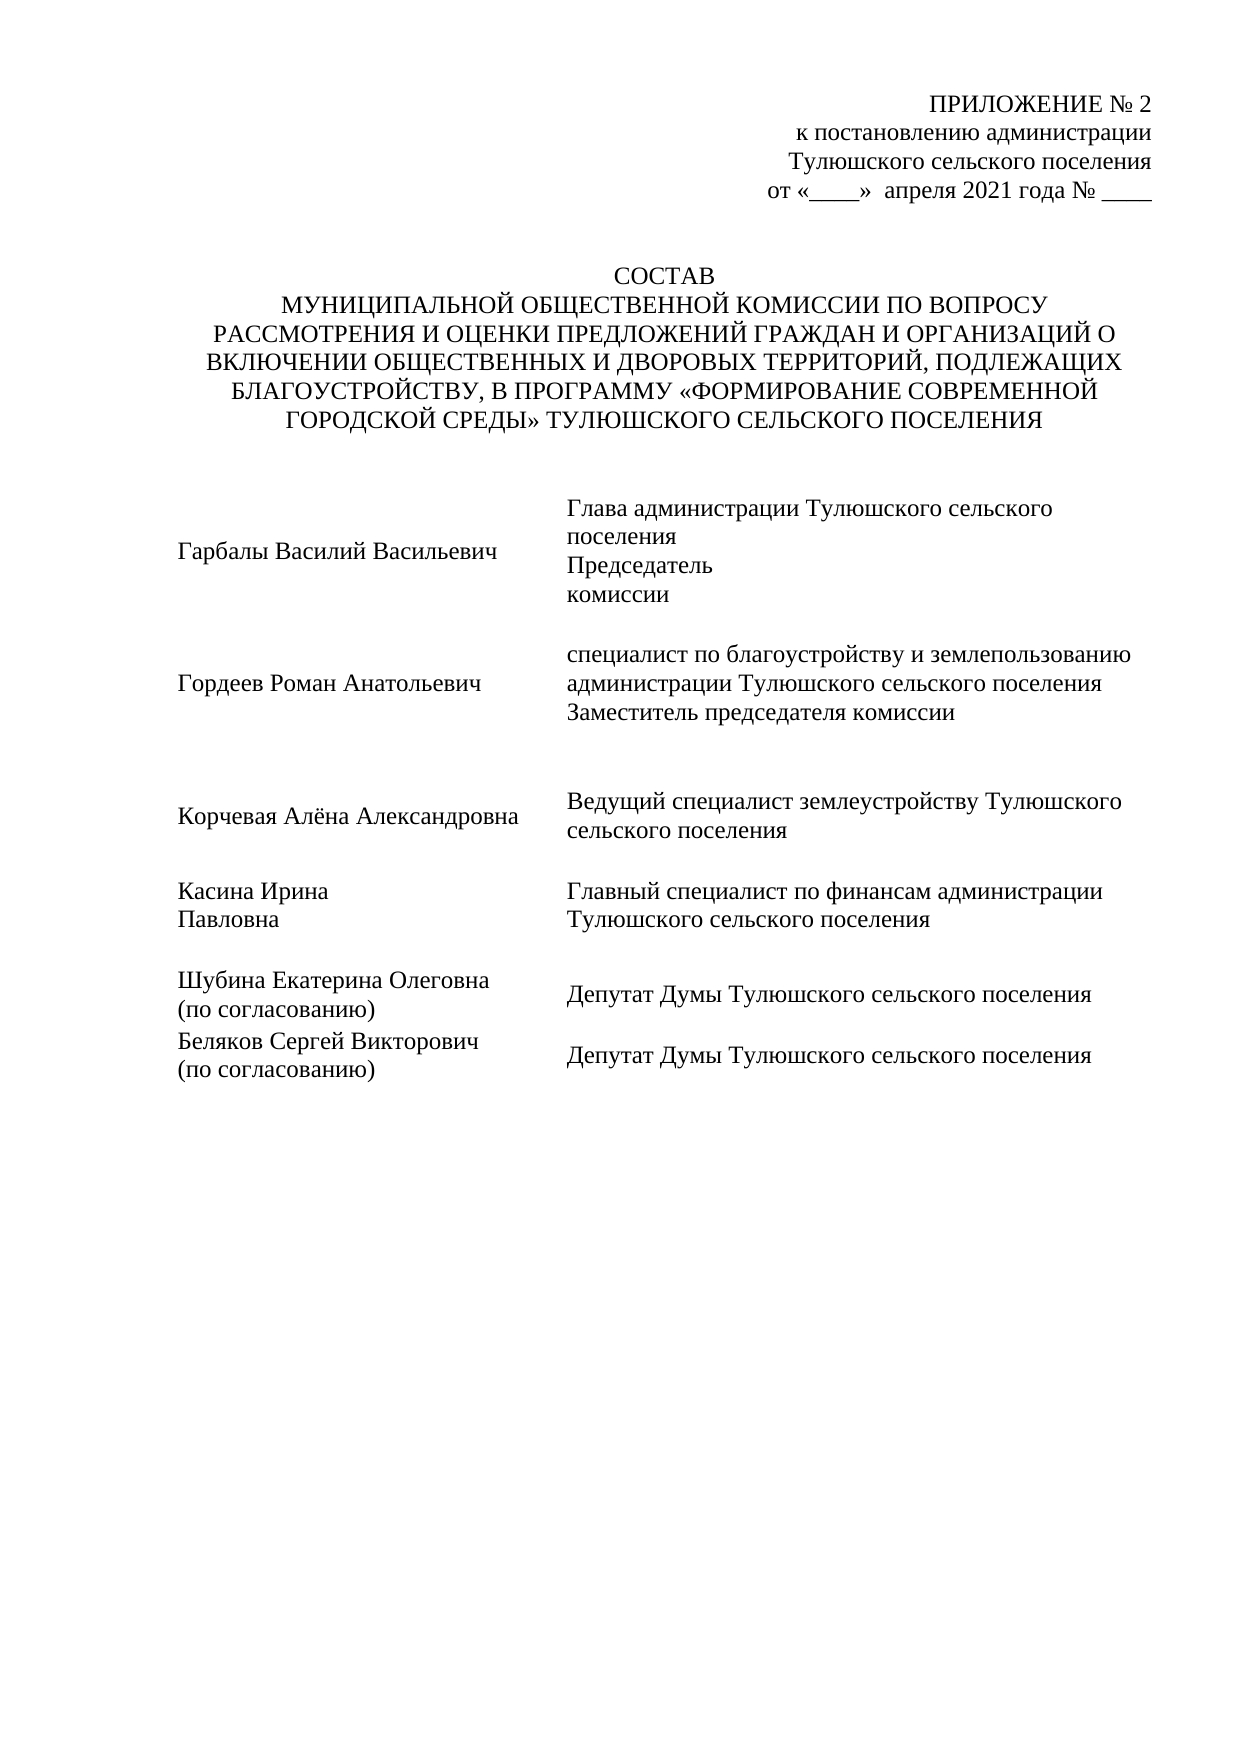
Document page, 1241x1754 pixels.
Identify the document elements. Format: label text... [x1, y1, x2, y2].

table_cell Ведущий специалист землеустройству Тулюшского сельского поселения [565, 756, 1153, 874]
text к постановлению администрации [177, 117, 1152, 146]
table_cell Шубина Екатерина Олеговна (по согласованию) [176, 964, 565, 1024]
text от «____» апреля 2021 года № ____ [177, 175, 1152, 204]
text МУНИЦИПАЛЬНОЙ ОБЩЕСТВЕННОЙ КОМИССИИ ПО ВОПРОСУ РАССМОТРЕНИЯ И ОЦЕНКИ ПРЕДЛОЖЕНИЙ ГРАЖДАН И ОРГАНИЗАЦИЙ О ВКЛЮЧЕНИИ ОБЩЕСТВЕННЫХ И ДВОРОВЫХ ТЕРРИТОРИЙ, ПОДЛЕЖАЩИХ БЛАГОУСТРОЙСТВУ, В ПРОГРАММУ «ФОРМИРОВАНИЕ СОВРЕМЕННОЙ ГОРОДСКОЙ СРЕДЫ» ТУЛЮШСКОГО СЕЛЬСКОГО ПОСЕЛЕНИЯ [177, 290, 1152, 434]
table_cell Депутат Думы Тулюшского сельского поселения [565, 1024, 1153, 1085]
table_header Гарбалы Василий Васильевич [176, 491, 565, 609]
table_cell Гордеев Роман Анатольевич [176, 609, 565, 756]
table_cell Депутат Думы Тулюшского сельского поселения [565, 964, 1153, 1024]
table_cell Главный специалист по финансам администрации Тулюшского сельского поселения [565, 874, 1153, 964]
text Тулюшского сельского поселения [177, 146, 1152, 175]
table_cell Касина Ирина Павловна [176, 874, 565, 964]
table_header Глава администрации Тулюшского сельского поселения Председатель комиссии [565, 491, 1153, 609]
table_cell специалист по благоустройству и землепользованию администрации Тулюшского сельского поселения Заместитель председателя комиссии [565, 609, 1153, 756]
table_cell Корчевая Алёна Александровна [176, 756, 565, 874]
text СОСТАВ [177, 261, 1152, 290]
table_cell Беляков Сергей Викторович (по согласованию) [176, 1024, 565, 1085]
text ПРИЛОЖЕНИЕ № 2 [177, 89, 1152, 117]
